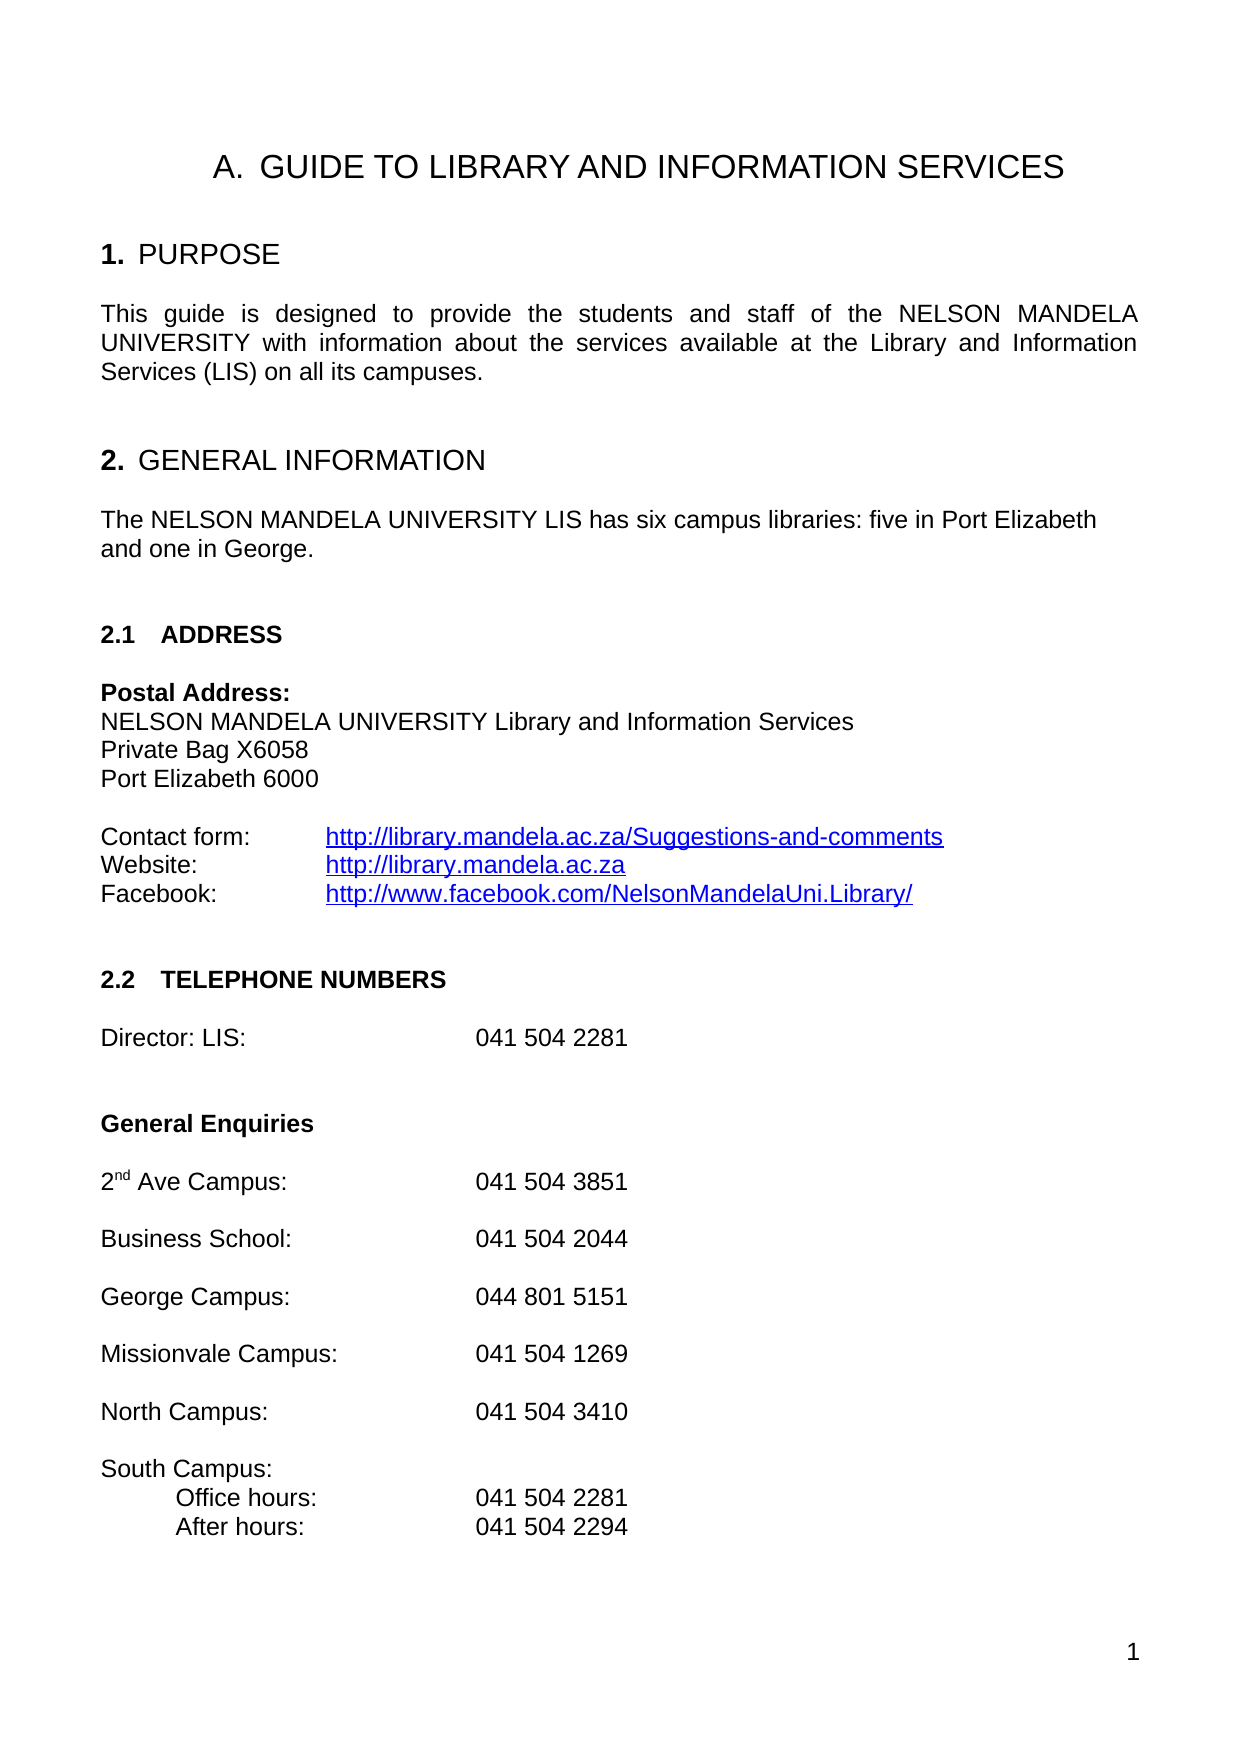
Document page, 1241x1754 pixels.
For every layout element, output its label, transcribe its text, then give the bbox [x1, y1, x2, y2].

text 2nd Ave Campus: 041 504 3851 [100, 1167, 1140, 1195]
text Port Elizabeth 6000 [100, 764, 1140, 822]
text Contact form: http://library.mandela.ac.za/Suggestions-and-comments [100, 822, 1140, 850]
subtitle GENERAL INFORMATION [100, 443, 1140, 477]
text Postal Address: [100, 678, 1140, 707]
text Director: LIS: 041 504 2281 [100, 1023, 1140, 1052]
text This guide is designed to provide the students and staff of the NELSON MANDELA UNIVERSITY with information about the services available at the Library and Information Services (LIS) on all its campuses. [100, 299, 1140, 386]
subtitle GUIDE TO LIBRARY AND INFORMATION SERVICES [138, 148, 1140, 186]
text Business School: 041 504 2044 [100, 1224, 1140, 1253]
text Website: http://library.mandela.ac.za [100, 850, 1140, 879]
text Facebook: http://www.facebook.com/NelsonMandelaUni.Library/ [100, 879, 1140, 908]
subtitle PURPOSE [100, 237, 1140, 271]
text George Campus: 044 801 5151 Missionvale Campus: 041 504 1269 [100, 1282, 1140, 1368]
text North Campus: 041 504 3410 [100, 1397, 1140, 1425]
text Private Bag X6058 [100, 735, 1140, 764]
subtitle TELEPHONE NUMBERS [100, 965, 1140, 994]
text After hours: 041 504 2294 [100, 1512, 1140, 1540]
text The NELSON MANDELA UNIVERSITY LIS has six campus libraries: five in Port Elizabeth and one in George. [100, 505, 1140, 563]
text General Enquiries [100, 1109, 1140, 1138]
text Office hours: 041 504 2281 [100, 1483, 1140, 1512]
subtitle ADDRESS [100, 620, 1140, 649]
text NELSON MANDELA UNIVERSITY Library and Information Services [100, 707, 1140, 735]
text South Campus: [100, 1454, 1140, 1483]
